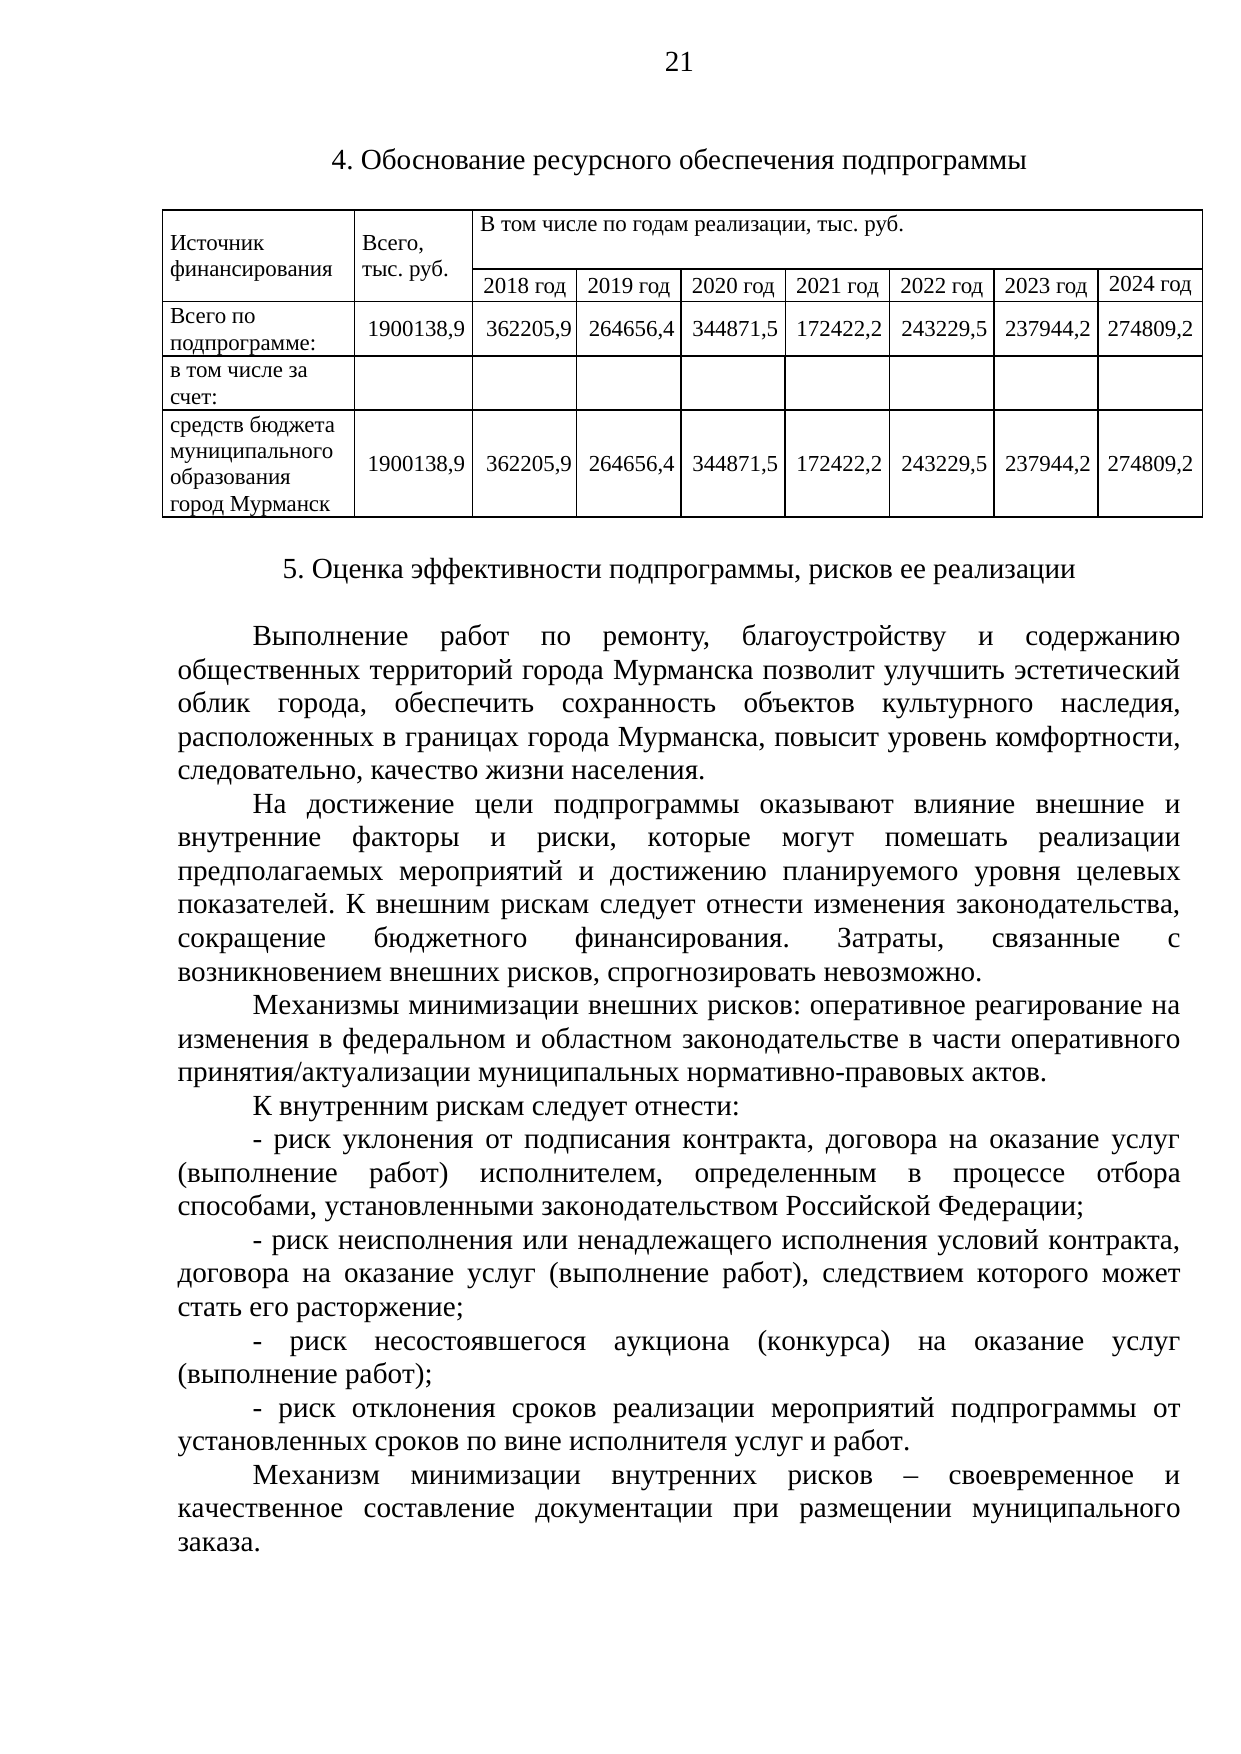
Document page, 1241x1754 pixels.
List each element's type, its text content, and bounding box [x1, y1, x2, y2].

table_cell 362205,9 [473, 302, 576, 355]
table_cell 2019 год [577, 270, 680, 301]
table_cell [682, 357, 784, 409]
table_header В том числе по годам реализации, тыс. руб. [473, 211, 1202, 268]
text На достижение цели подпрограммы оказывают влияние внешние и внутренние факторы и риски, которые могут помешать реализации предполагаемых мероприятий и достижению планируемого уровня целевых показателей. К внешним рискам следует отнести изменения законодательства, сокращение бюджетного финансирования. Затраты, связанные с возникновением внешних рисков, спрогнозировать невозможно. [177, 786, 1181, 987]
table_cell 1900138,9 [355, 302, 472, 355]
table_cell 243229,5 [890, 411, 993, 516]
table_cell 274809,2 [1099, 302, 1202, 355]
table_cell в том числе за счет: [163, 357, 354, 409]
text - риск отклонения сроков реализации мероприятий подпрограммы от установленных сроков по вине исполнителя услуг и работ. [177, 1390, 1181, 1457]
table_cell 2023 год [995, 270, 1097, 301]
text Механизмы минимизации внешних рисков: оперативное реагирование на изменения в федеральном и областном законодательстве в части оперативного принятия/актуализации муниципальных нормативно-правовых актов. [177, 987, 1181, 1088]
table_cell 172422,2 [786, 302, 889, 355]
text К внутренним рискам следует отнести: [177, 1088, 1181, 1121]
text - риск несостоявшегося аукциона (конкурса) на оказание услуг (выполнение работ); [177, 1323, 1181, 1390]
table_cell [1099, 357, 1202, 409]
table_cell 274809,2 [1099, 411, 1202, 516]
table_cell Всего по подпрограмме: [163, 302, 354, 355]
table_cell 237944,2 [995, 411, 1097, 516]
table_cell 2020 год [682, 270, 785, 301]
table_cell 243229,5 [890, 302, 993, 355]
text Механизм минимизации внутренних рисков – своевременное и качественное составление документации при размещении муниципального заказа. [177, 1457, 1181, 1557]
text 4. Обоснование ресурсного обеспечения подпрограммы [177, 142, 1181, 175]
text Выполнение работ по ремонту, благоустройству и содержанию общественных территорий города Мурманска позволит улучшить эстетический облик города, обеспечить сохранность объектов культурного наследия, расположенных в границах города Мурманска, повысит уровень комфортности, следовательно, качество жизни населения. [177, 618, 1181, 786]
table_cell [786, 357, 889, 409]
text - риск неисполнения или ненадлежащего исполнения условий контракта, договора на оказание услуг (выполнение работ), следствием которого может стать его расторжение; [177, 1222, 1181, 1323]
table_cell [473, 357, 576, 409]
text - риск уклонения от подписания контракта, договора на оказание услуг (выполнение работ) исполнителем, определенным в процессе отбора способами, установленными законодательством Российской Федерации; [177, 1121, 1181, 1222]
table_cell [577, 357, 680, 409]
table_cell 2018 год [473, 270, 576, 301]
table_cell 344871,5 [682, 302, 785, 355]
table_cell 2021 год [786, 270, 889, 301]
table_cell 1900138,9 [355, 411, 472, 516]
table_cell 264656,4 [577, 411, 680, 516]
table_cell [890, 357, 993, 409]
table_cell 362205,9 [473, 411, 576, 516]
table_header Источник финансирования [163, 211, 354, 301]
table_cell [995, 357, 1097, 409]
table_cell 344871,5 [682, 411, 784, 516]
text 5. Оценка эффективности подпрограммы, рисков ее реализации [177, 551, 1181, 585]
table_cell 2022 год [890, 270, 993, 301]
table_cell 264656,4 [577, 302, 680, 355]
table_cell средств бюджета муниципального образования город Мурманск [163, 411, 354, 516]
table_cell 172422,2 [786, 411, 889, 516]
table_cell 2024 год [1099, 270, 1202, 301]
table_header Всего, тыс. руб. [355, 211, 472, 301]
table_cell 237944,2 [995, 302, 1097, 355]
table_cell [355, 357, 472, 409]
